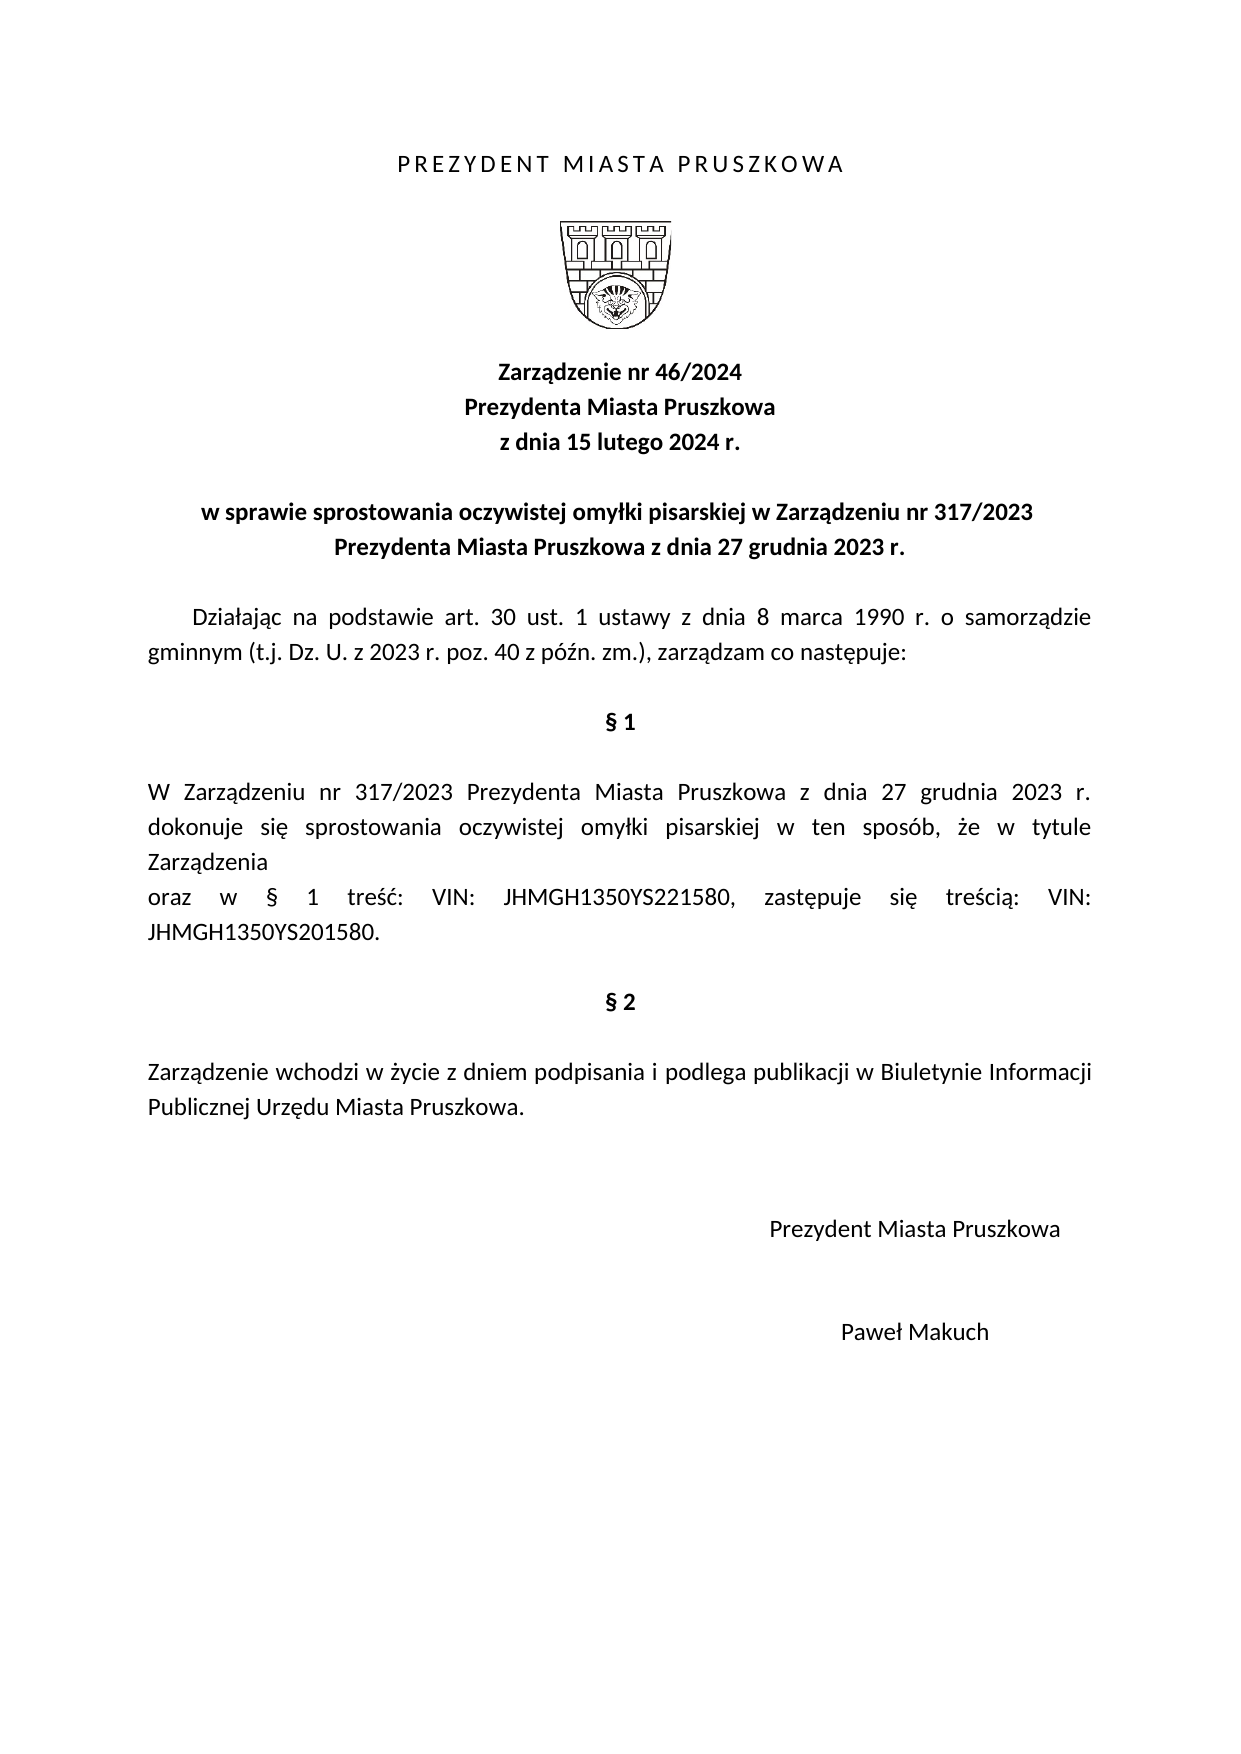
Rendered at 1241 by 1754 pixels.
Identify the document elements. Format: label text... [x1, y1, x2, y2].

text Działając na podstawie art. 30 ust. 1 ustawy z dnia 8 marca 1990 r. o samorządzie gminnym (t.j. Dz. U. z 2023 r. poz. 40 z późn. zm.), zarządzam co następuje: [148, 601, 1093, 667]
picture [558, 221, 671, 328]
text z dnia 15 lutego 2024 r. [148, 426, 1093, 457]
text Prezydenta Miasta Pruszkowa [148, 391, 1093, 422]
text W Zarządzeniu nr 317/2023 Prezydenta Miasta Pruszkowa z dnia 27 grudnia 2023 r. dokonuje się sprostowania oczywistej omyłki pisarskiej w ten sposób, że w tytule Zarządzenia oraz w § 1 treść: VIN: JHMGH1350YS221580, zastępuje się treścią: VIN: JHMGH1350YS201580. [148, 776, 1093, 947]
text Zarządzenie nr 46/2024 [148, 356, 1093, 387]
text Prezydent Miasta Pruszkowa [738, 1213, 1093, 1243]
text Paweł Makuch [738, 1316, 1093, 1347]
text § 2 [148, 986, 1093, 1017]
text Prezydent Miasta Pruszkowa [148, 148, 1093, 178]
text w sprawie sprostowania oczywistej omyłki pisarskiej w Zarządzeniu nr 317/2023 Prezydenta Miasta Pruszkowa z dnia 27 grudnia 2023 r. [148, 496, 1093, 562]
text § 1 [148, 706, 1093, 737]
text Zarządzenie wchodzi w życie z dniem podpisania i podlega publikacji w Biuletynie Informacji Publicznej Urzędu Miasta Pruszkowa. [148, 1056, 1093, 1122]
